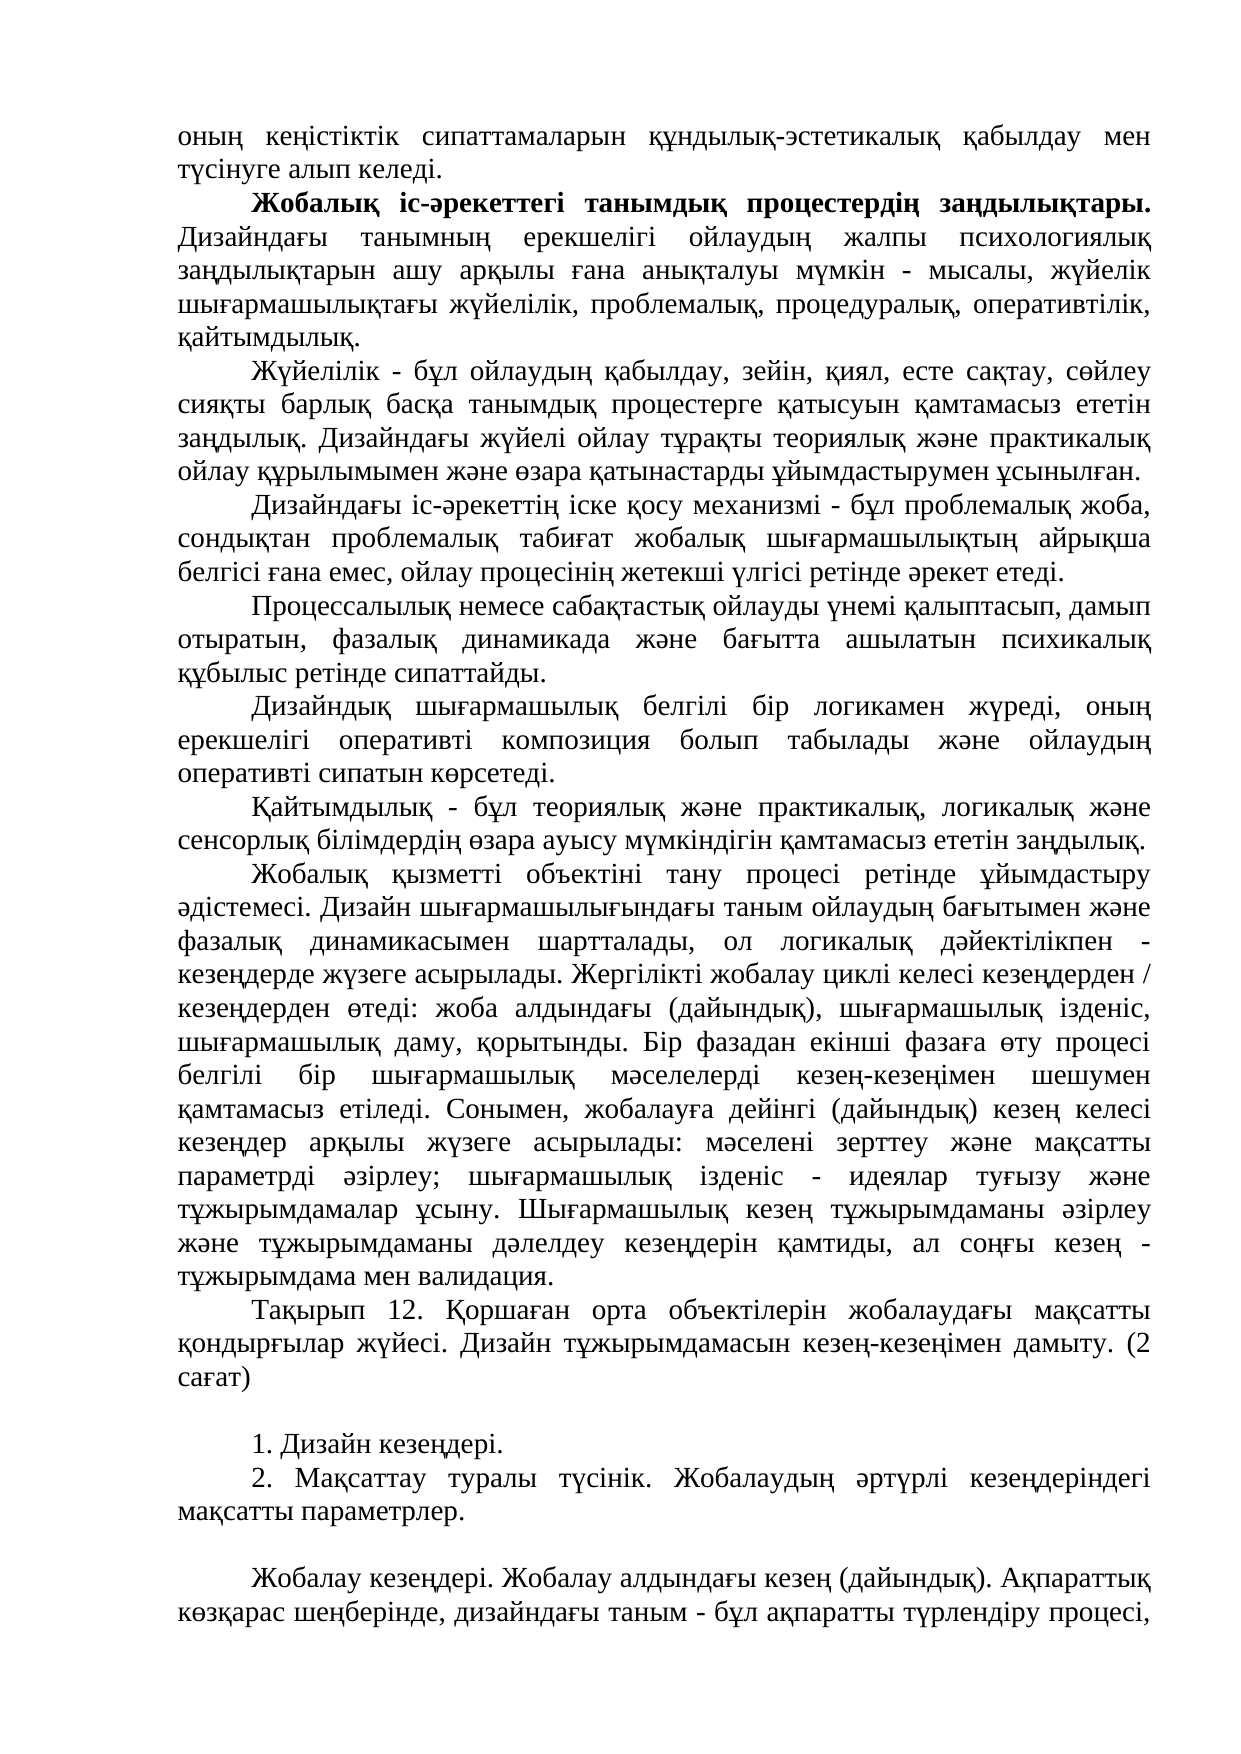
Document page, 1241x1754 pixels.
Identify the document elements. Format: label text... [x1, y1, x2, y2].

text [177, 118, 1152, 185]
text Дизайндық шығармашылық белгілі бір логикамен жүреді, оның ерекшелігі оперативті композиция болып табылады және ойлаудың оперативті сипатын көрсетеді. [177, 688, 1152, 789]
text Дизайндағы іс-әрекеттің іске қосу механизмі - бұл проблемалық жоба, сондықтан проблемалық табиғат жобалық шығармашылықтың айрықша белгісі ғана емес, ойлау процесінің жетекші үлгісі ретінде әрекет етеді. [177, 487, 1152, 588]
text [177, 1560, 1152, 1627]
text 1. Дизайн кезеңдері. [177, 1426, 1152, 1460]
text Қайтымдылық - бұл теориялық және практикалық, логикалық және сенсорлық білімдердің өзара ауысу мүмкіндігін қамтамасыз ететін заңдылық. [177, 789, 1152, 856]
text 2. Мақсаттау туралы түсінік. Жобалаудың әртүрлі кезеңдеріндегі мақсатты параметрлер. [177, 1460, 1152, 1527]
text Жобалық іс-әрекеттегі танымдық процестердің заңдылықтары. Дизайндағы танымның ерекшелігі ойлаудың жалпы психологиялық заңдылықтарын ашу арқылы ғана анықталуы мүмкін - мысалы, жүйелік шығармашылықтағы жүйелілік, проблемалық, процедуралық, оперативтілік, қайтымдылық. [177, 185, 1152, 353]
text Процессалылық немесе сабақтастық ойлауды үнемі қалыптасып, дамып отыратын, фазалық динамикада және бағытта ашылатын психикалық құбылыс ретінде сипаттайды. [177, 588, 1152, 688]
text Жүйелілік - бұл ойлаудың қабылдау, зейін, қиял, есте сақтау, сөйлеу сияқты барлық басқа танымдық процестерге қатысуын қамтамасыз ететін заңдылық. Дизайндағы жүйелі ойлау тұрақты теориялық және практикалық ойлау құрылымымен және өзара қатынастарды ұйымдастырумен ұсынылған. [177, 353, 1152, 487]
text Тақырып 12. Қоршаған орта объектілерін жобалаудағы мақсатты қондырғылар жүйесі. Дизайн тұжырымдамасын кезең-кезеңімен дамыту. (2 сағат) [177, 1292, 1152, 1393]
text Жобалық қызметті объектіні тану процесі ретінде ұйымдастыру әдістемесі. Дизайн шығармашылығындағы таным ойлаудың бағытымен және фазалық динамикасымен шартталады, ол логикалық дәйектілікпен - кезеңдерде жүзеге асырылады. Жергілікті жобалау циклі келесі кезеңдерден / кезеңдерден өтеді: жоба алдындағы (дайындық), шығармашылық ізденіс, шығармашылық даму, қорытынды. Бір фазадан екінші фазаға өту процесі белгілі бір шығармашылық мәселелерді кезең-кезеңімен шешумен қамтамасыз етіледі. Сонымен, жобалауға дейінгі (дайындық) кезең келесі кезеңдер арқылы жүзеге асырылады: мәселені зерттеу және мақсатты параметрді әзірлеу; шығармашылық ізденіс - идеялар туғызу және тұжырымдамалар ұсыну. Шығармашылық кезең тұжырымдаманы әзірлеу және тұжырымдаманы дәлелдеу кезеңдерін қамтиды, ал соңғы кезең - тұжырымдама мен валидация. [177, 856, 1152, 1292]
